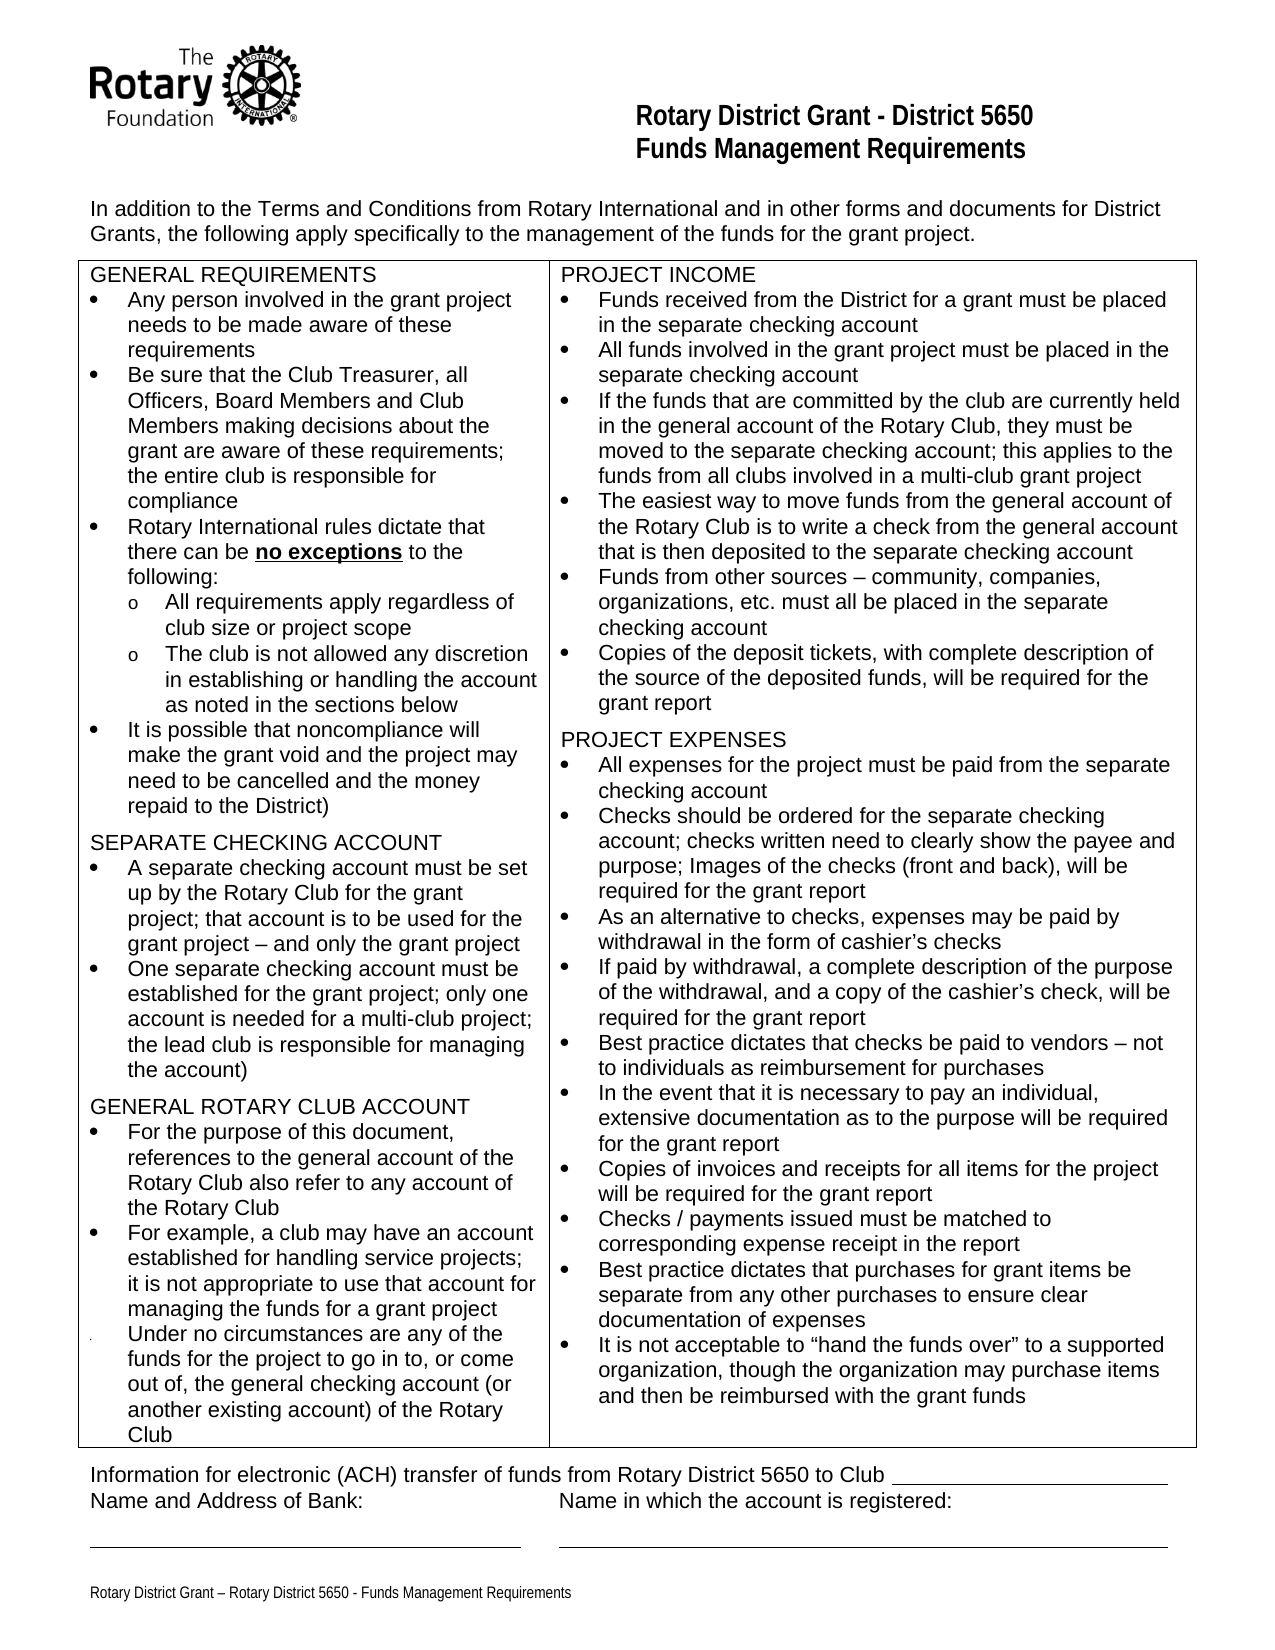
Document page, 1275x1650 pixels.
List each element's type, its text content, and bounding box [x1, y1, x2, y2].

table_header [79, 45, 549, 184]
table_header GENERAL REQUIREMENTS Any person involved in the grant project needs to be made aware of these requirements Be sure that the Club Treasurer, all Officers, Board Members and Club Members making decisions about the grant are aware of these requirements; the entire club is responsible for compliance Rotary International rules dictate that there can be no exceptions to the following: All requirements apply regardless of club size or project scope The club is not allowed any discretion in establishing or handling the account as noted in the sections below It is possible that noncompliance will make the grant void and the project may need to be cancelled and the money repaid to the District) SEPARATE CHECKING ACCOUNT A separate checking account must be set up by the Rotary Club for the grant project; that account is to be used for the grant project – and only the grant project One separate checking account must be established for the grant project; only one account is needed for a multi-club project; the lead club is responsible for managing the account) GENERAL ROTARY CLUB ACCOUNT For the purpose of this document, references to the general account of the Rotary Club also refer to any account of the Rotary Club For example, a club may have an account established for handling service projects; it is not appropriate to use that account for managing the funds for a grant project Under no circumstances are any of the funds for the project to go in to, or come out of, the general checking account (or another existing account) of the Rotary Club [79, 261, 549, 1447]
picture [90, 45, 301, 126]
table_header PROJECT INCOME Funds received from the District for a grant must be placed in the separate checking account All funds involved in the grant project must be placed in the separate checking account If the funds that are committed by the club are currently held in the general account of the Rotary Club, they must be moved to the separate checking account; this applies to the funds from all clubs involved in a multi-club grant project The easiest way to move funds from the general account of the Rotary Club is to write a check from the general account that is then deposited to the separate checking account Funds from other sources – community, companies, organizations, etc. must all be placed in the separate checking account Copies of the deposit tickets, with complete description of the source of the deposited funds, will be required for the grant report PROJECT EXPENSES All expenses for the project must be paid from the separate checking account Checks should be ordered for the separate checking account; checks written need to clearly show the payee and purpose; Images of the checks (front and back), will be required for the grant report As an alternative to checks, expenses may be paid by withdrawal in the form of cashier’s checks If paid by withdrawal, a complete description of the purpose of the withdrawal, and a copy of the cashier’s check, will be required for the grant report Best practice dictates that checks be paid to vendors – not to individuals as reimbursement for purchases In the event that it is necessary to pay an individual, extensive documentation as to the purpose will be required for the grant report Copies of invoices and receipts for all items for the project will be required for the grant report Checks / payments issued must be matched to corresponding expense receipt in the report Best practice dictates that purchases for grant items be separate from any other purchases to ensure clear documentation of expenses It is not acceptable to “hand the funds over” to a supported organization, though the organization may purchase items and then be reimbursed with the grant funds [550, 261, 1196, 1447]
text In addition to the Terms and Conditions from Rotary International and in other forms and documents for District Grants, the following apply specifically to the management of the funds for the grant project. [90, 196, 1185, 246]
text Name and Address of Bank: Name in which the account is registered: [90, 1487, 1185, 1513]
table_header Rotary District Grant - District 5650 Funds Management Requirements [549, 45, 1196, 184]
text Information for electronic (ACH) transfer of funds from Rotary District 5650 to Club [90, 1462, 1185, 1487]
